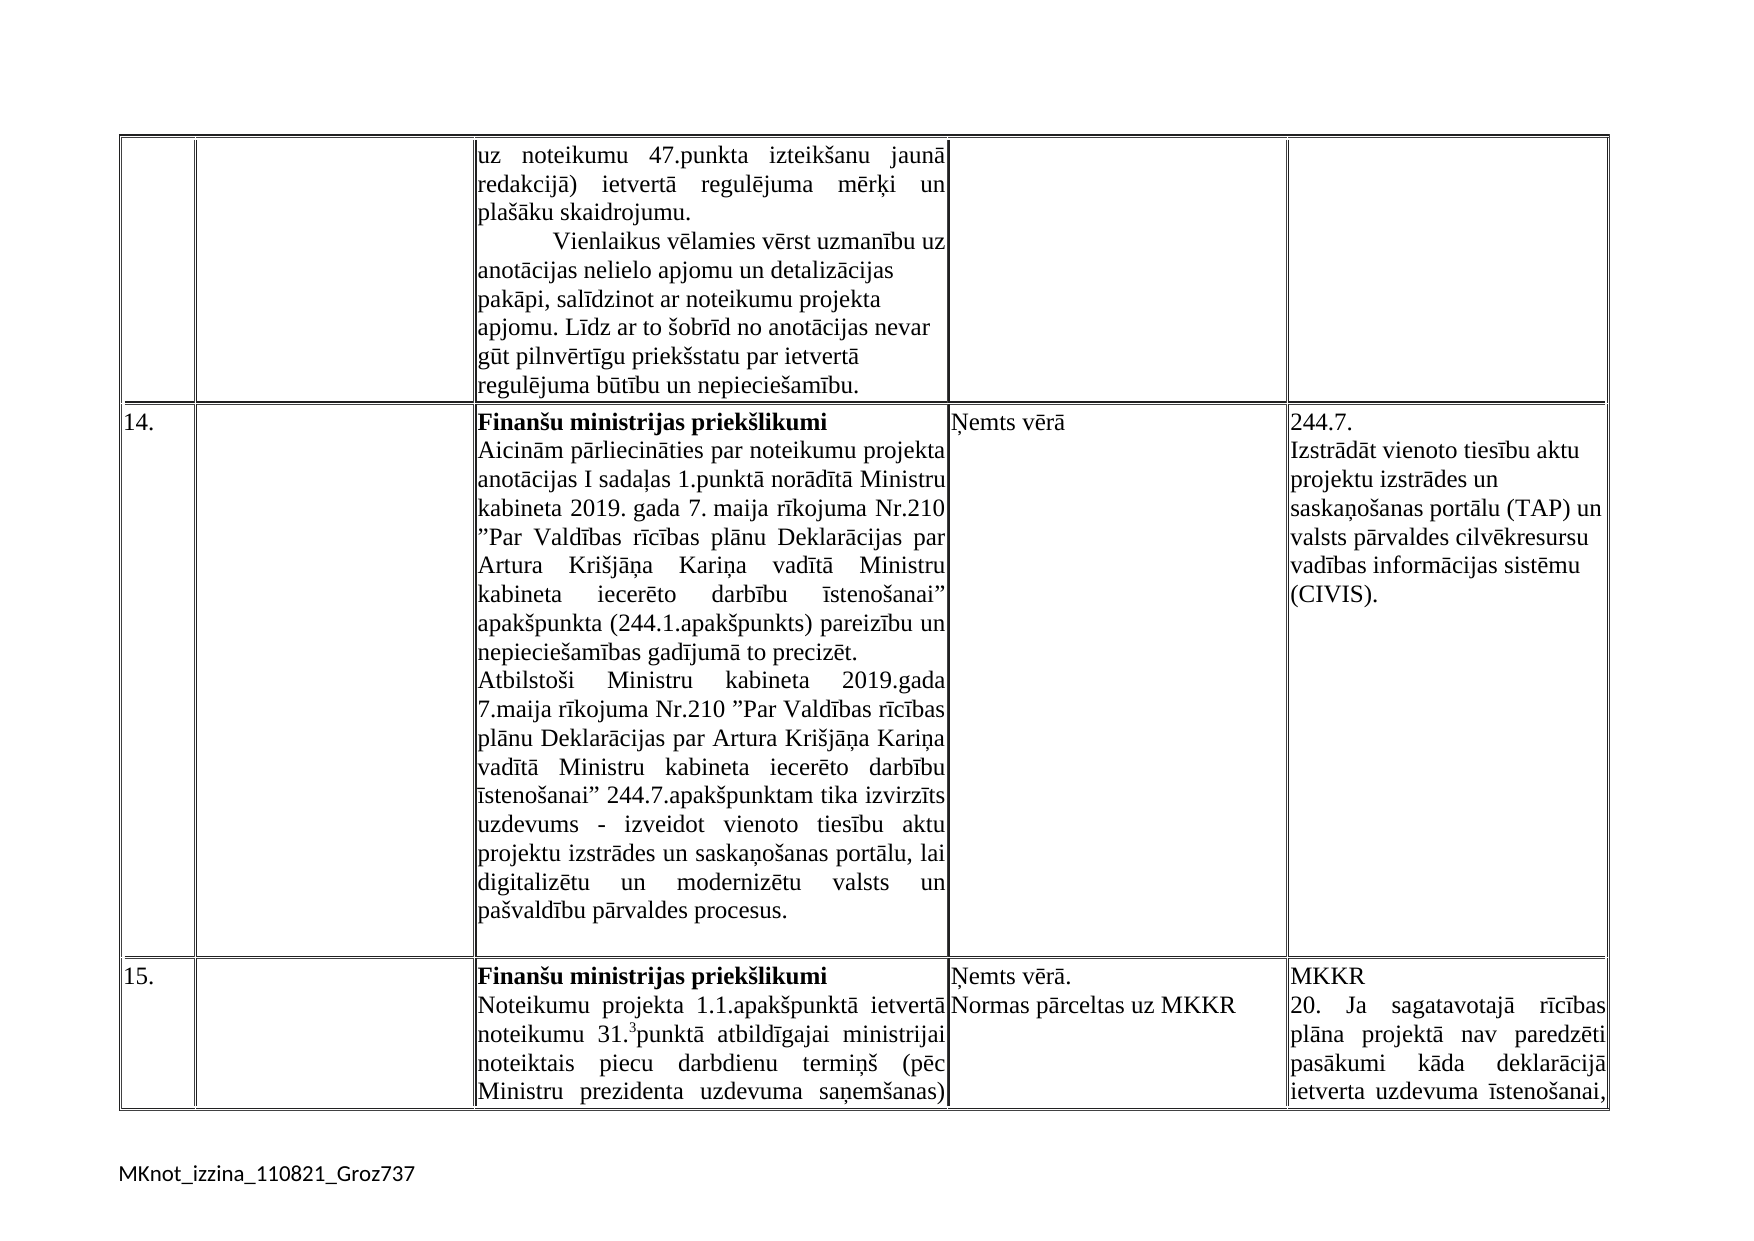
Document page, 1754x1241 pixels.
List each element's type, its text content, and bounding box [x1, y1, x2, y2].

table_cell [1288, 956, 1608, 1108]
table_cell [196, 136, 475, 401]
table_cell 15. [120, 956, 196, 1108]
table_cell [197, 405, 473, 956]
table_cell Ņemts vērā [948, 138, 1288, 401]
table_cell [948, 959, 1288, 1108]
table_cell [1288, 138, 1607, 401]
table_cell Finanšu ministrijas priekšlikumi Aicinām pārliecināties par noteikumu projekta anotācijas I sadaļas 1.punktā norādītā Ministru kabineta 2019. gada 7. maija rīkojuma Nr.210 ”Par Valdības rīcības plānu Deklarācijas par Artura Krišjāņa Kariņa vadītā Ministru kabineta iecerēto darbību īstenošanai” apakšpunkta (244.1.apakšpunkts) pareizību un nepieciešamības gadījumā to precizēt. Atbilstoši Ministru kabineta 2019.gada 7.maija rīkojuma Nr.210 ”Par Valdības rīcības plānu Deklarācijas par Artura Krišjāņa Kariņa vadītā Ministru kabineta iecerēto darbību īstenošanai” 244.7.apakšpunktam tika izvirzīts uzdevums - izveidot vienoto tiesību aktu projektu izstrādes un saskaņošanas portālu, lai digitalizētu un modernizētu valsts un pašvaldību pārvaldes procesus. [477, 405, 947, 956]
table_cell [475, 136, 948, 401]
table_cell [475, 959, 948, 1108]
table_cell Ņemts vērā [950, 405, 1286, 956]
table_cell 14. [122, 401, 194, 956]
table_cell [196, 956, 475, 1108]
table_cell 13. [122, 138, 196, 401]
table_cell 244.7. Izstrādāt vienoto tiesību aktu projektu izstrādes un saskaņošanas portālu (TAP) un valsts pārvaldes cilvēkresursu vadības informācijas sistēmu (CIVIS). [1289, 401, 1607, 956]
